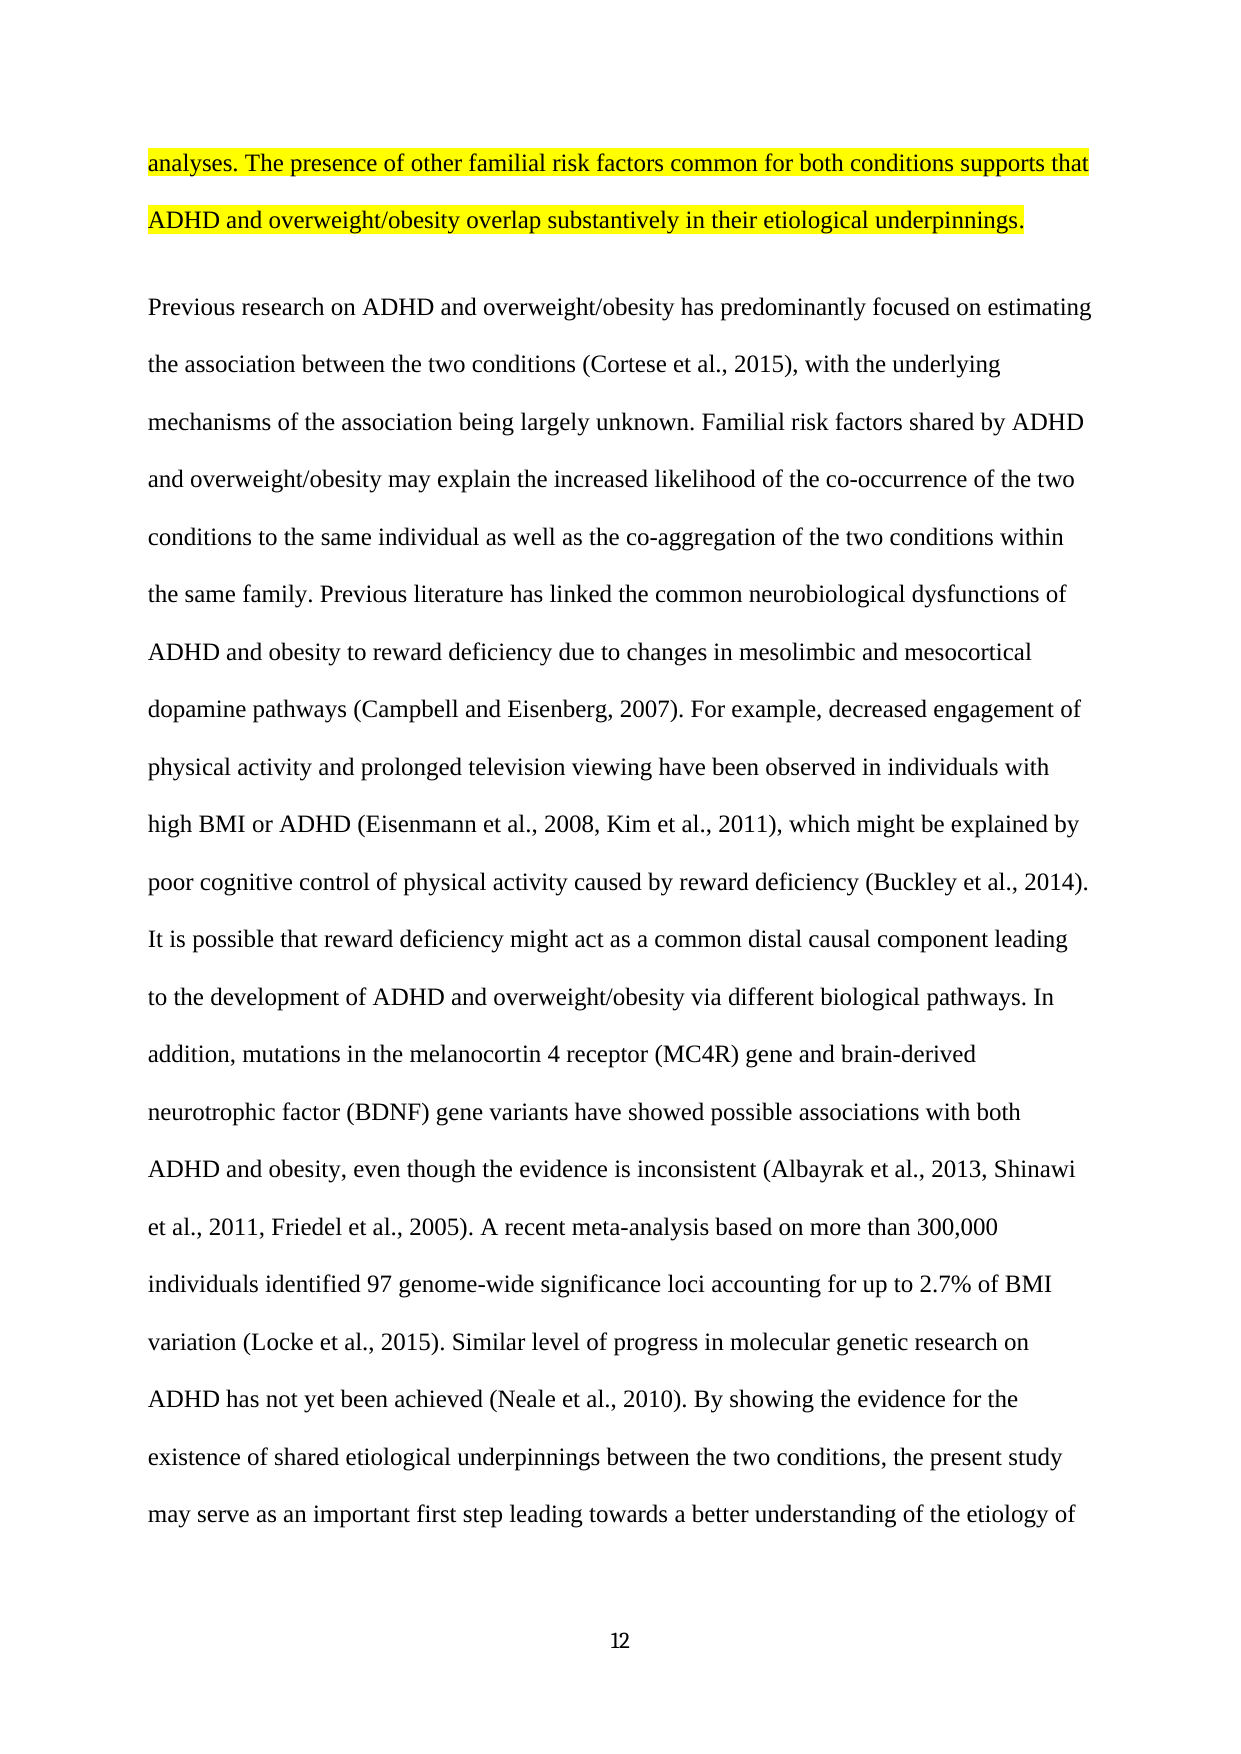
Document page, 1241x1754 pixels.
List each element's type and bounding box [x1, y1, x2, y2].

text [148, 148, 1093, 234]
text [148, 292, 1093, 1528]
